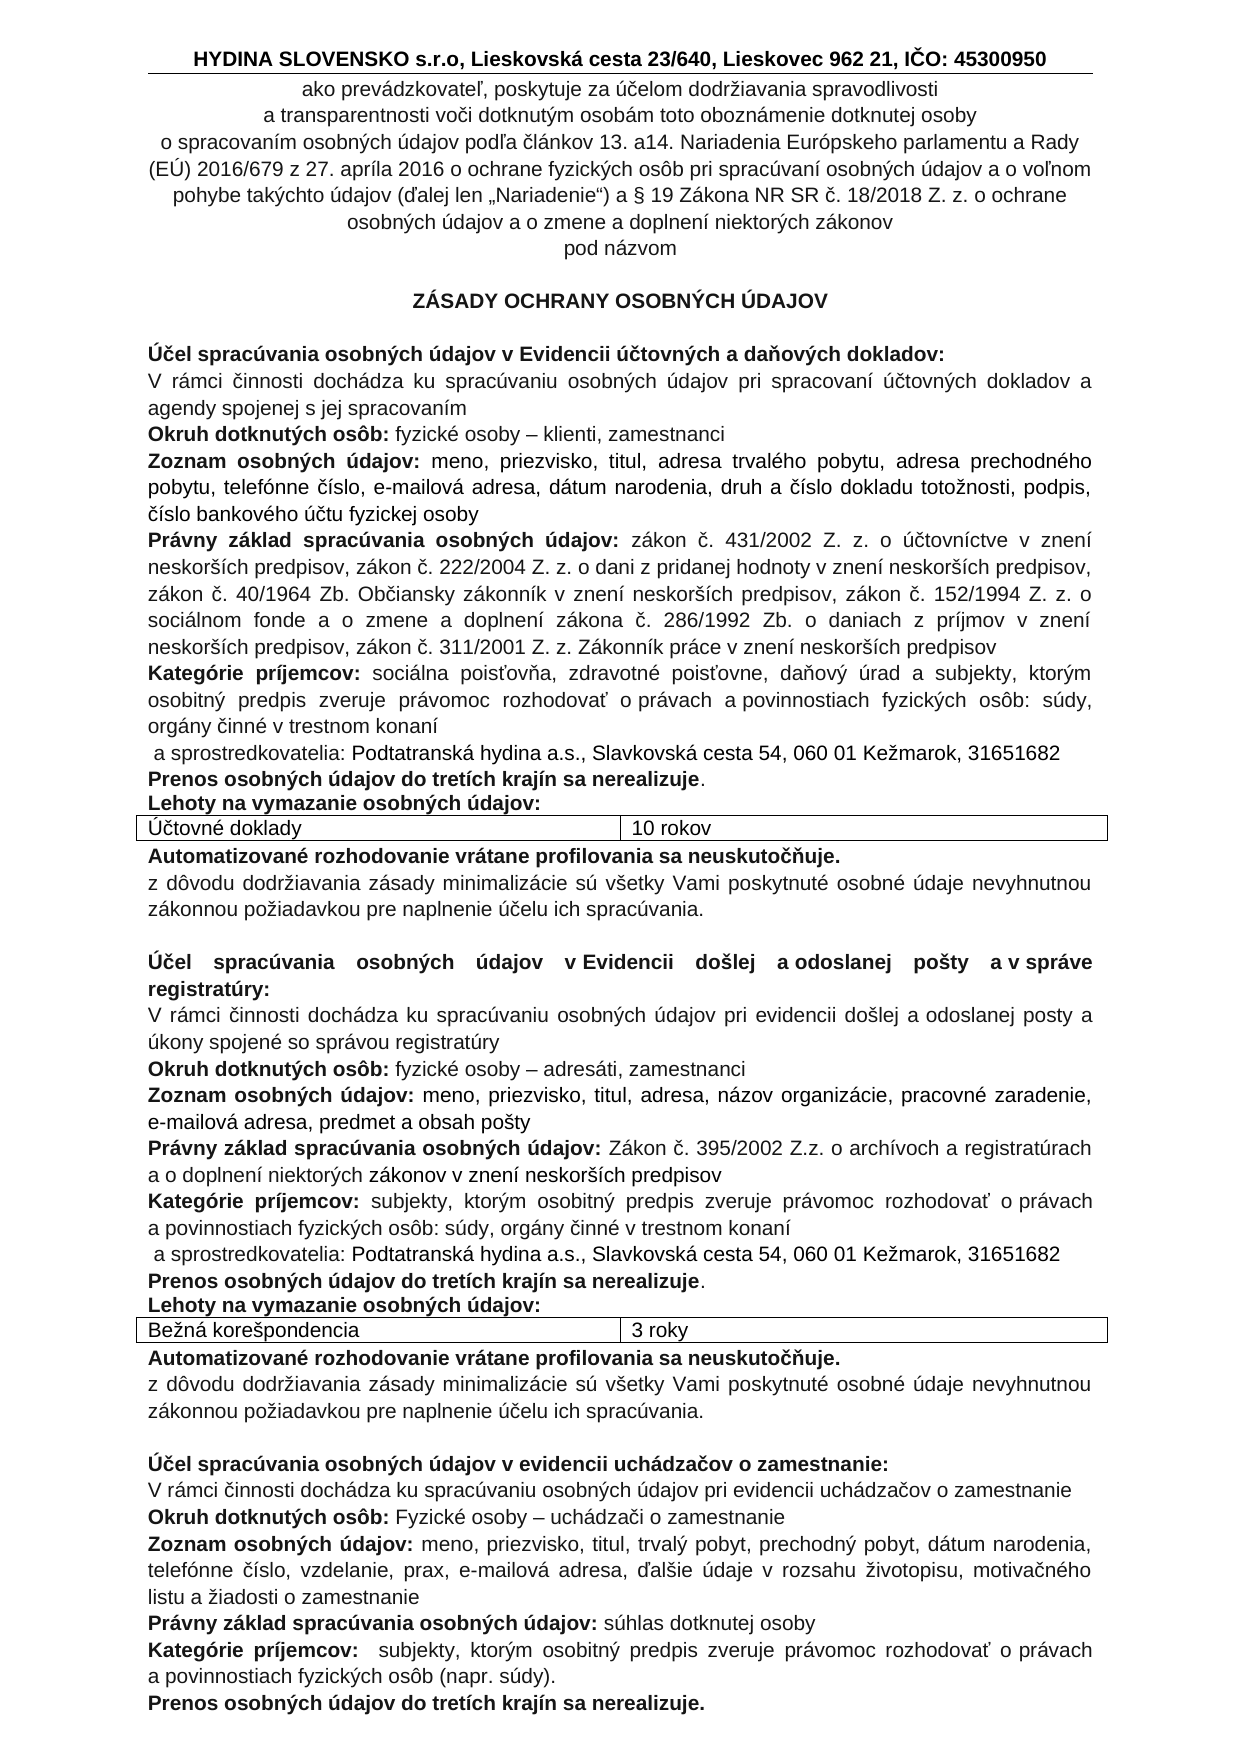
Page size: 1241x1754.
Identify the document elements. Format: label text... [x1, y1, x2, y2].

text V rámci činnosti dochádza ku spracúvaniu osobných údajov pri spracovaní účtovných dokladov a agendy spojenej s jej spracovaním [148, 366, 1093, 419]
text ZÁSADY OCHRANY OSOBNÝCH ÚDAJOV [148, 287, 1093, 313]
table_header 3 roky [621, 1318, 1107, 1342]
table_header 10 rokov [621, 816, 1107, 840]
text Prenos osobných údajov do tretích krajín sa nerealizuje. [148, 1266, 1093, 1293]
text Prenos osobných údajov do tretích krajín sa nerealizuje. [148, 1688, 1093, 1715]
text Okruh dotknutých osôb: fyzické osoby – klienti, zamestnanci [148, 419, 1093, 446]
text Zoznam osobných údajov: meno, priezvisko, titul, adresa trvalého pobytu, adresa prechodného pobytu, telefónne číslo, e-mailová adresa, dátum narodenia, druh a číslo dokladu totožnosti, podpis, číslo bankového účtu fyzickej osoby [148, 446, 1093, 526]
text Zoznam osobných údajov: meno, priezvisko, titul, adresa, názov organizácie, pracovné zaradenie, e-mailová adresa, predmet a obsah pošty [148, 1080, 1093, 1133]
text o spracovaním osobných údajov podľa článkov 13. a14. Nariadenia Európskeho parlamentu a Rady (EÚ) 2016/679 z 27. apríla 2016 o ochrane fyzických osôb pri spracúvaní osobných údajov a o voľnom pohybe takýchto údajov (ďalej len „Nariadenie“) a § 19 Zákona NR SR č. 18/2018 Z. z. o ochrane osobných údajov a o zmene a doplnení niektorých zákonov [148, 127, 1093, 233]
text Účel spracúvania osobných údajov v Evidencii došlej a odoslanej pošty a v správe registratúry: [148, 947, 1093, 1001]
text Právny základ spracúvania osobných údajov: Zákon č. 395/2002 Z.z. o archívoch a registratúrach a o doplnení niektorých zákonov v znení neskorších predpisov [148, 1133, 1093, 1187]
text Automatizované rozhodovanie vrátane profilovania sa neuskutočňuje. [148, 841, 1093, 868]
table_header Bežná korešpondencia [137, 1318, 620, 1342]
text a sprostredkovatelia: Podtatranská hydina a.s., Slavkovská cesta 54, 060 01 Kežmarok, 31651682 [148, 1240, 1093, 1266]
text Lehoty na vymazanie osobných údajov: [148, 791, 1093, 815]
text pod názvom [148, 233, 1093, 260]
text ako prevádzkovateľ, poskytuje za účelom dodržiavania spravodlivosti [148, 74, 1093, 101]
text Kategórie príjemcov: subjekty, ktorým osobitný predpis zveruje právomoc rozhodovať o právach a povinnostiach fyzických osôb (napr. súdy). [148, 1635, 1093, 1688]
text Okruh dotknutých osôb: fyzické osoby – adresáti, zamestnanci [148, 1054, 1093, 1080]
text V rámci činnosti dochádza ku spracúvaniu osobných údajov pri evidencii uchádzačov o zamestnanie [148, 1476, 1093, 1502]
text z dôvodu dodržiavania zásady minimalizácie sú všetky Vami poskytnuté osobné údaje nevyhnutnou zákonnou požiadavkou pre naplnenie účelu ich spracúvania. [148, 868, 1093, 921]
text Zoznam osobných údajov: meno, priezvisko, titul, trvalý pobyt, prechodný pobyt, dátum narodenia, telefónne číslo, vzdelanie, prax, e-mailová adresa, ďalšie údaje v rozsahu životopisu, motivačného listu a žiadosti o zamestnanie [148, 1529, 1093, 1608]
text z dôvodu dodržiavania zásady minimalizácie sú všetky Vami poskytnuté osobné údaje nevyhnutnou zákonnou požiadavkou pre naplnenie účelu ich spracúvania. [148, 1369, 1093, 1422]
text Prenos osobných údajov do tretích krajín sa nerealizuje. [148, 765, 1093, 791]
text Právny základ spracúvania osobných údajov: súhlas dotknutej osoby [148, 1608, 1093, 1635]
text Účel spracúvania osobných údajov v evidencii uchádzačov o zamestnanie: [148, 1449, 1093, 1476]
text V rámci činnosti dochádza ku spracúvaniu osobných údajov pri evidencii došlej a odoslanej posty a úkony spojené so správou registratúry [148, 1001, 1093, 1054]
text Okruh dotknutých osôb: Fyzické osoby – uchádzači o zamestnanie [148, 1502, 1093, 1529]
text a transparentnosti voči dotknutým osobám toto oboznámenie dotknutej osoby [148, 101, 1093, 127]
text Lehoty na vymazanie osobných údajov: [148, 1293, 1093, 1317]
table_header Účtovné doklady [137, 816, 620, 840]
text Právny základ spracúvania osobných údajov: zákon č. 431/2002 Z. z. o účtovníctve v znení neskorších predpisov, zákon č. 222/2004 Z. z. o dani z pridanej hodnoty v znení neskorších predpisov, zákon č. 40/1964 Zb. Občiansky zákonník v znení neskorších predpisov, zákon č. 152/1994 Z. z. o sociálnom fonde a o zmene a doplnení zákona č. 286/1992 Zb. o daniach z príjmov v znení neskorších predpisov, zákon č. 311/2001 Z. z. Zákonník práce v znení neskorších predpisov [148, 526, 1093, 658]
text Automatizované rozhodovanie vrátane profilovania sa neuskutočňuje. [148, 1343, 1093, 1369]
text a sprostredkovatelia: Podtatranská hydina a.s., Slavkovská cesta 54, 060 01 Kežmarok, 31651682 [148, 738, 1093, 765]
text Účel spracúvania osobných údajov v Evidencii účtovných a daňových dokladov: [148, 340, 1093, 366]
text Kategórie príjemcov: sociálna poisťovňa, zdravotné poisťovne, daňový úrad a subjekty, ktorým osobitný predpis zveruje právomoc rozhodovať o právach a povinnostiach fyzických osôb: súdy, orgány činné v trestnom konaní [148, 658, 1093, 738]
text HYDINA SLOVENSKO s.r.o, Lieskovská cesta 23/640, Lieskovec 962 21, IČO: 45300950 [148, 44, 1093, 73]
